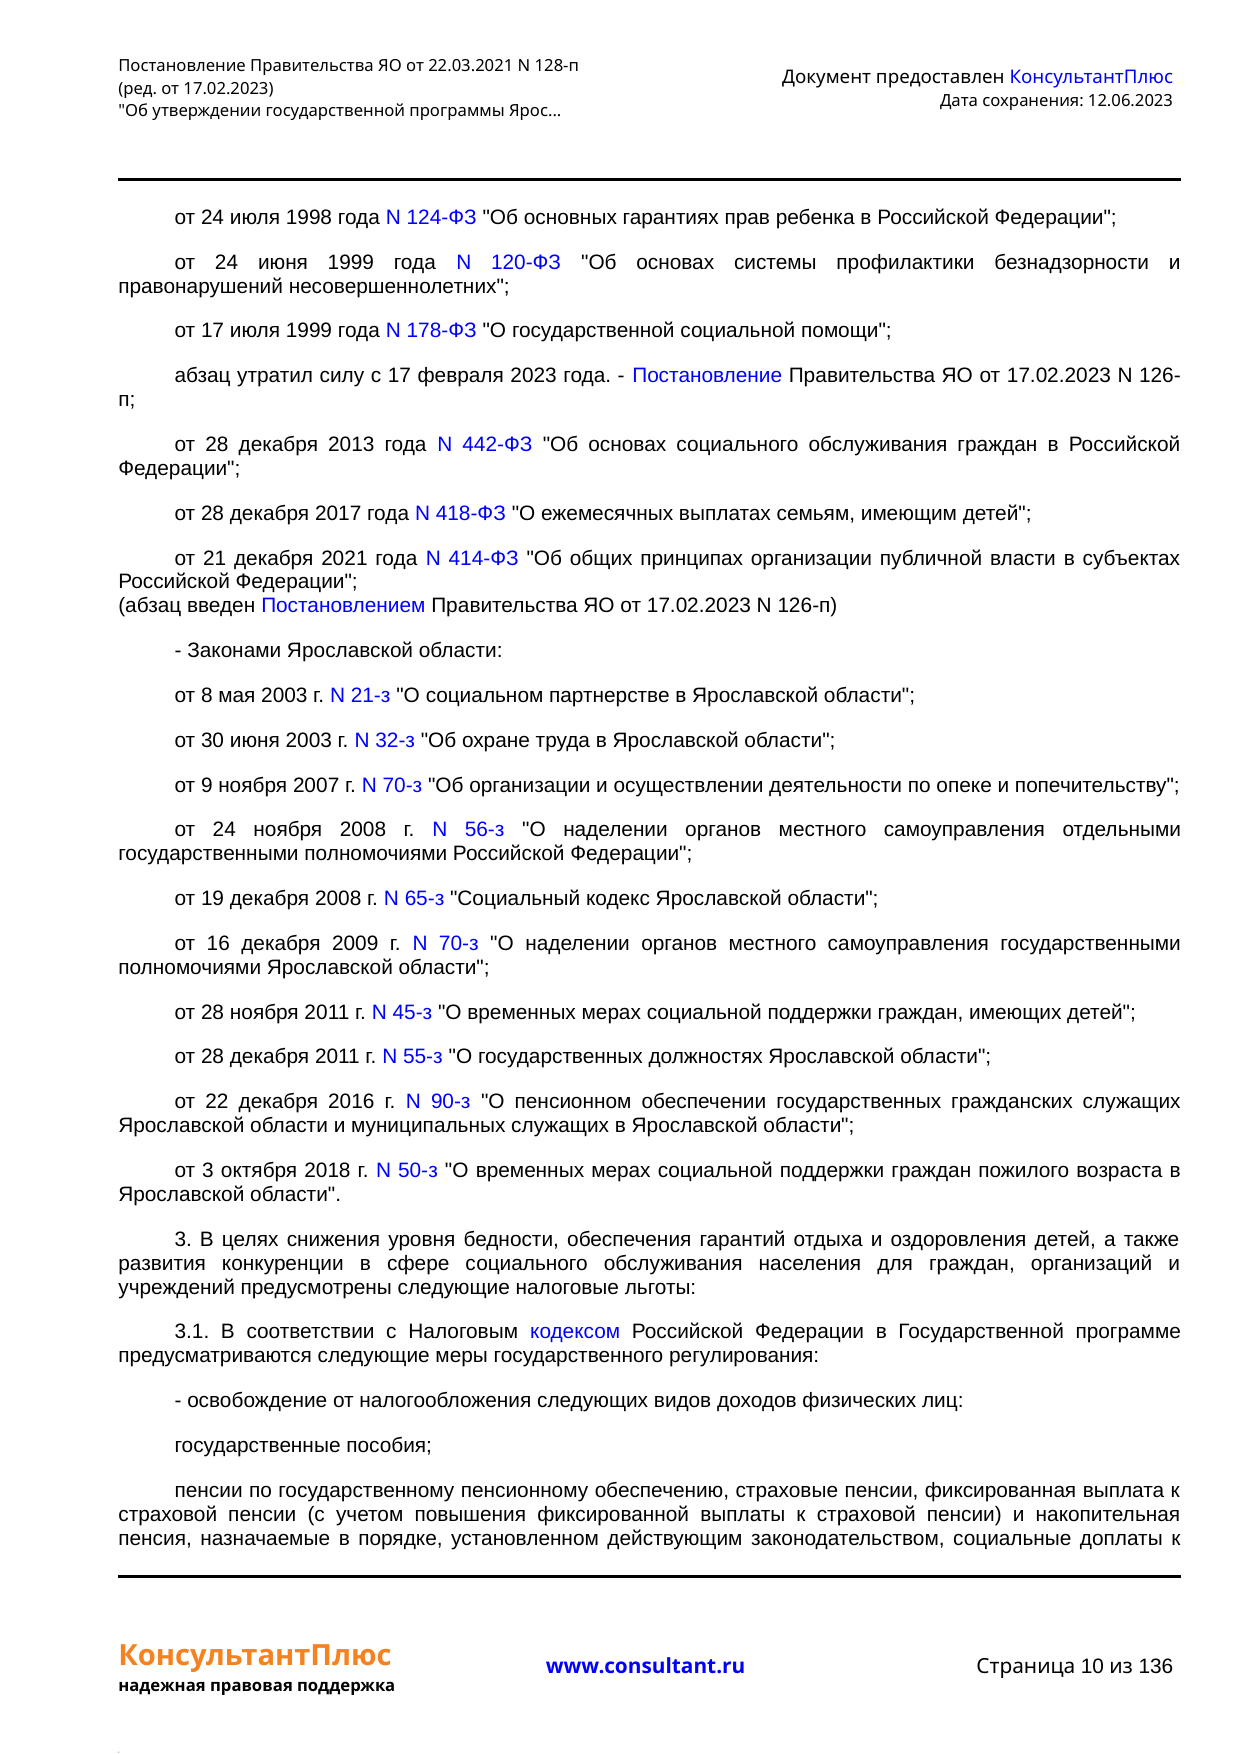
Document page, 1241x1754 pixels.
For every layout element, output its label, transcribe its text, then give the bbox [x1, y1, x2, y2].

text от 8 мая 2003 г. N 21-з "О социальном партнерстве в Ярославской области"; [118, 683, 1181, 707]
text от 17 июля 1999 года N 178-ФЗ "О государственной социальной помощи"; [118, 318, 1181, 342]
text от 28 декабря 2011 г. N 55-з "О государственных должностях Ярославской области"; [118, 1044, 1181, 1068]
text от 21 декабря 2021 года N 414-ФЗ "Об общих принципах организации публичной власти в субъектах Российской Федерации"; [118, 545, 1181, 593]
text от 28 ноября 2011 г. N 45-з "О временных мерах социальной поддержки граждан, имеющих детей"; [118, 999, 1181, 1023]
text (абзац введен Постановлением Правительства ЯО от 17.02.2023 N 126-п) [118, 593, 1181, 617]
text от 3 октября 2018 г. N 50-з "О временных мерах социальной поддержки граждан пожилого возраста в Ярославской области". [118, 1158, 1181, 1206]
text от 28 декабря 2017 года N 418-ФЗ "О ежемесячных выплатах семьям, имеющим детей"; [118, 501, 1181, 524]
text 3.1. В соответствии с Налоговым кодексом Российской Федерации в Государственной программе предусматриваются следующие меры государственного регулирования: [118, 1319, 1181, 1367]
text от 16 декабря 2009 г. N 70-з "О наделении органов местного самоуправления государственными полномочиями Ярославской области"; [118, 931, 1181, 979]
text от 24 июля 1998 года N 124-ФЗ "Об основных гарантиях прав ребенка в Российской Федерации"; [118, 205, 1181, 229]
text от 24 ноября 2008 г. N 56-з "О наделении органов местного самоуправления отдельными государственными полномочиями Российской Федерации"; [118, 817, 1181, 865]
text от 28 декабря 2013 года N 442-ФЗ "Об основах социального обслуживания граждан в Российской Федерации"; [118, 432, 1181, 480]
text от 22 декабря 2016 г. N 90-з "О пенсионном обеспечении государственных гражданских служащих Ярославской области и муниципальных служащих в Ярославской области"; [118, 1089, 1181, 1137]
text от 30 июня 2003 г. N 32-з "Об охране труда в Ярославской области"; [118, 728, 1181, 752]
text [118, 1478, 1181, 1549]
text - освобождение от налогообложения следующих видов доходов физических лиц: [118, 1388, 1181, 1412]
text от 9 ноября 2007 г. N 70-з "Об организации и осуществлении деятельности по опеке и попечительству"; [118, 772, 1181, 796]
text абзац утратил силу с 17 февраля 2023 года. - Постановление Правительства ЯО от 17.02.2023 N 126-п; [118, 363, 1181, 411]
text от 24 июня 1999 года N 120-ФЗ "Об основах системы профилактики безнадзорности и правонарушений несовершеннолетних"; [118, 249, 1181, 297]
text 3. В целях снижения уровня бедности, обеспечения гарантий отдыха и оздоровления детей, а также развития конкуренции в сфере социального обслуживания населения для граждан, организаций и учреждений предусмотрены следующие налоговые льготы: [118, 1227, 1181, 1298]
text от 19 декабря 2008 г. N 65-з "Социальный кодекс Ярославской области"; [118, 886, 1181, 910]
text государственные пособия; [118, 1433, 1181, 1457]
text - Законами Ярославской области: [118, 638, 1181, 662]
